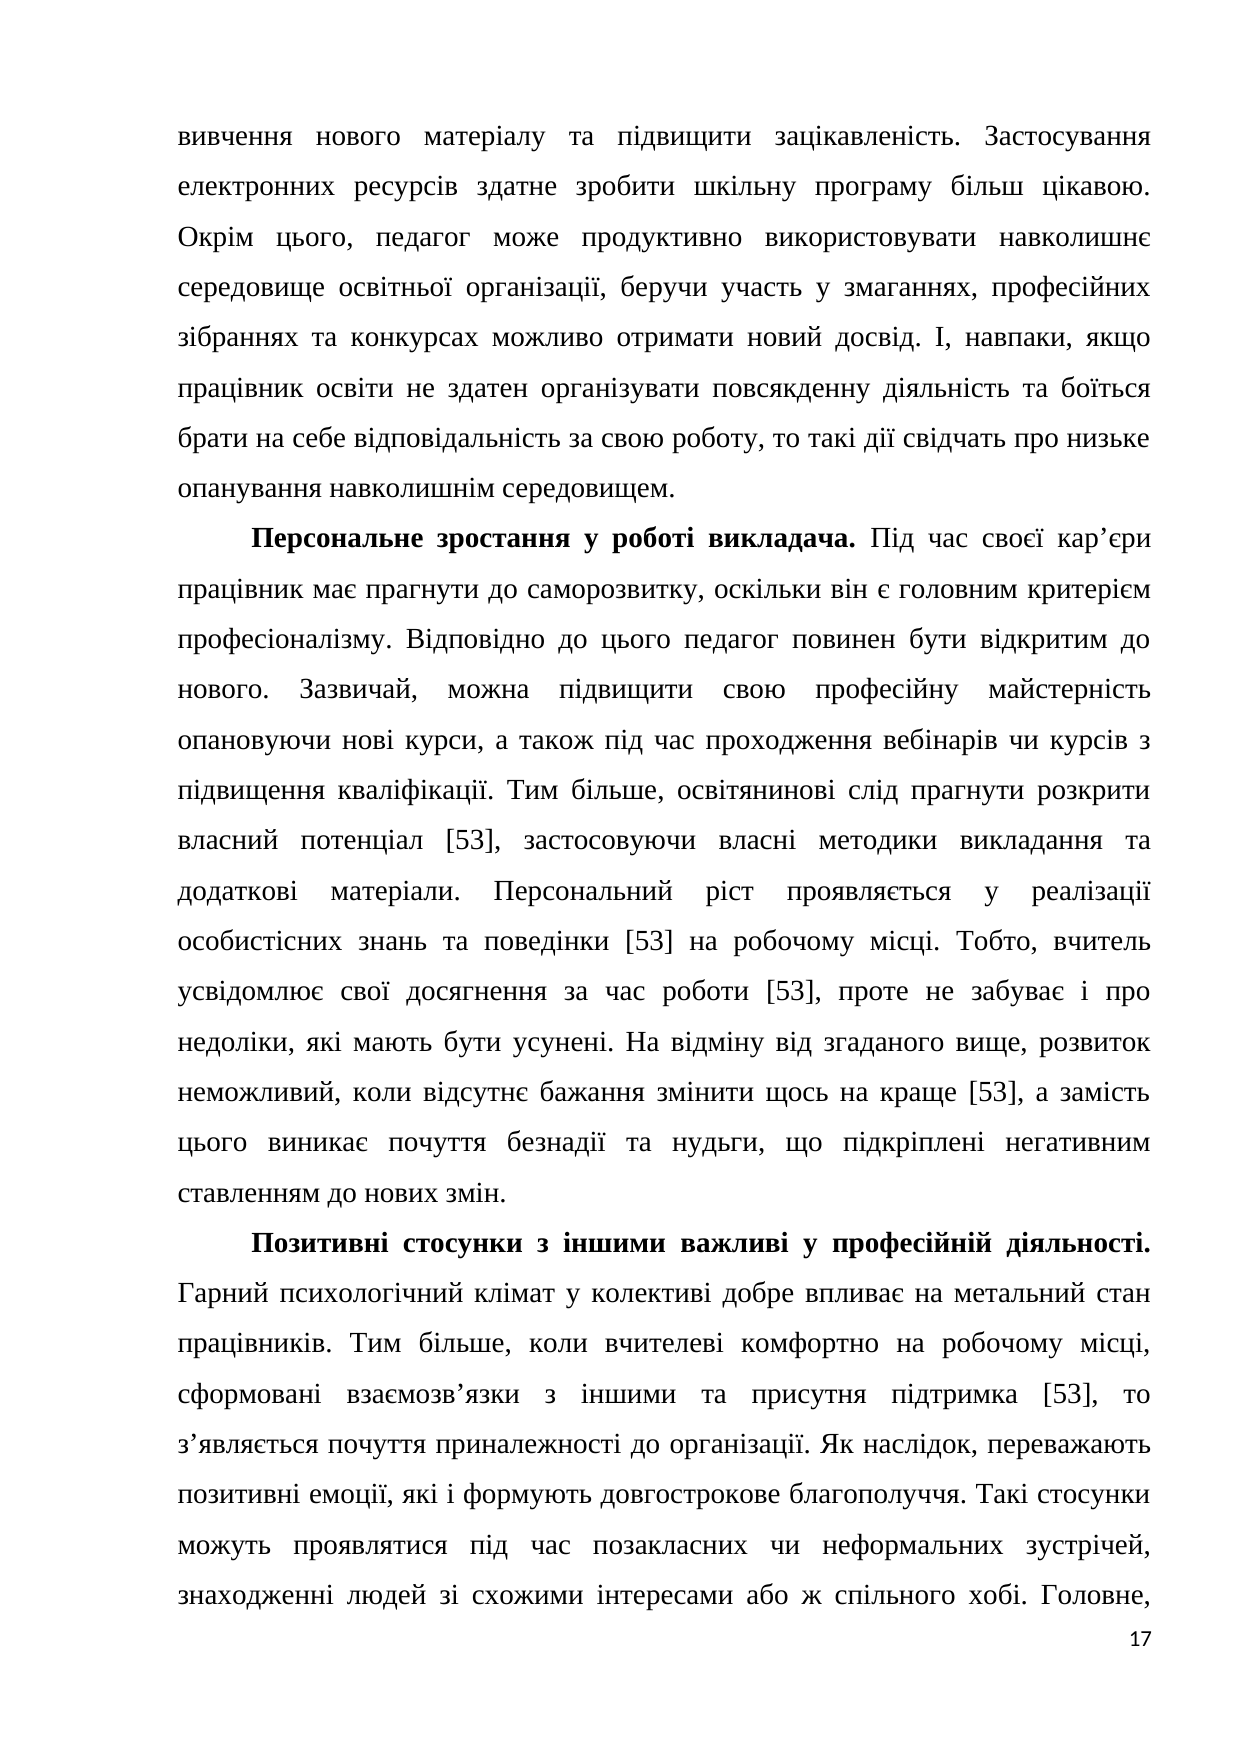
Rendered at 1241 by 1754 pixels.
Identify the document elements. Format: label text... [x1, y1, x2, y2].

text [177, 1225, 1152, 1611]
text Персональне зростання у роботі викладача. Під час своєї кар’єри працівник має прагнути до саморозвитку, оскільки він є головним критерієм професіоналізму. Відповідно до цього педагог повинен бути відкритим до нового. Зазвичай, можна підвищити свою професійну майстерність опановуючи нові курси, а також під час проходження вебінарів чи курсів з підвищення кваліфікації. Тим більше, освітянинові слід прагнути розкрити власний потенціал [53], застосовуючи власні методики викладання та додаткові матеріали. Персональний ріст проявляється у реалізації особистісних знань та поведінки [53] на робочому місці. Тобто, вчитель усвідомлює свої досягнення за час роботи [53], проте не забуває і про недоліки, які мають бути усунені. На відміну від згаданого вище, розвиток неможливий, коли відсутнє бажання змінити щось на краще [53], а замість цього виникає почуття безнадії та нудьги, що підкріплені негативним ставленням до нових змін. [177, 521, 1152, 1208]
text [177, 118, 1152, 504]
